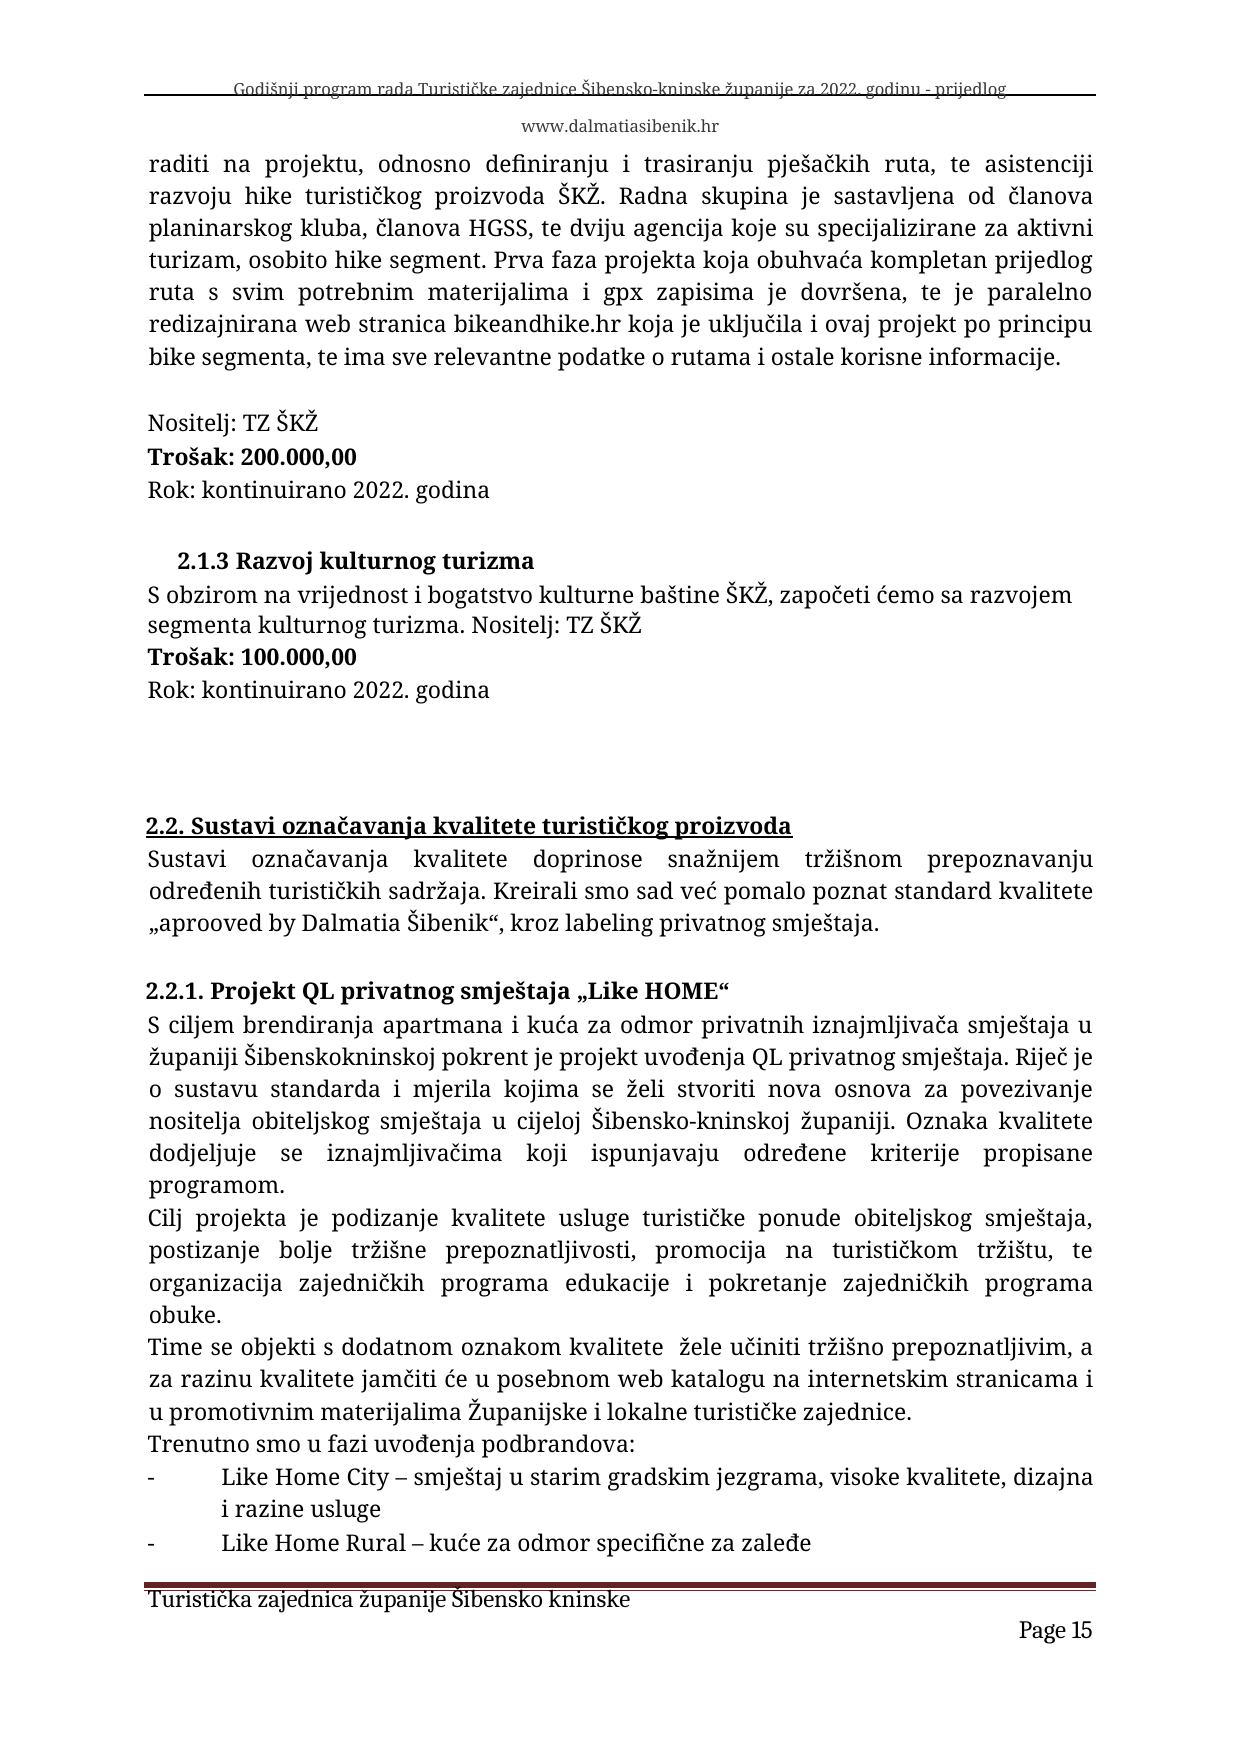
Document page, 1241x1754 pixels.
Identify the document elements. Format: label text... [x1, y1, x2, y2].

list Like Home City – smještaj u starim gradskim jezgrama, visoke kvalitete, dizajna i razine usluge [147, 1461, 1094, 1524]
list Like Home Rural – kuće za odmor specifične za zaleđe [147, 1527, 1094, 1558]
subtitle Trošak: 200.000,00 [147, 441, 1096, 472]
text Rok: kontinuirano 2022. godina [147, 474, 1094, 506]
text Time se objekti s dodatnom oznakom kvalitete žele učiniti tržišno prepoznatljivim, a za razinu kvalitete jamčiti će u posebnom web katalogu na internetskim stranicama i u promotivnim materijalima Županijske i lokalne turističke zajednice. [147, 1331, 1094, 1427]
text Trenutno smo u fazi uvođenja podbrandova: [147, 1428, 1094, 1459]
text S obzirom na vrijednost i bogatstvo kulturne baštine ŠKŽ, započeti ćemo sa razvojem segmenta kulturnog turizma. Nositelj: TZ ŠKŽ [147, 578, 1093, 640]
text S ciljem brendiranja apartmana i kuća za odmor privatnih iznajmljivača smještaja u županiji Šibenskokninskoj pokrent je projekt uvođenja QL privatnog smještaja. Riječ je o sustavu standarda i mjerila kojima se želi stvoriti nova osnova za povezivanje nositelja obiteljskog smještaja u cijeloj Šibensko-kninskoj županiji. Oznaka kvalitete dodjeljuje se iznajmljivačima koji ispunjavaju određene kriterije propisane programom. [147, 1008, 1094, 1201]
subtitle 2.1.3 Razvoj kulturnog turizma [146, 545, 1096, 576]
text Cilj projekta je podizanje kvalitete usluge turističke ponude obiteljskog smještaja, postizanje bolje tržišne prepoznatljivosti, promocija na turističkom tržištu, te organizacija zajedničkih programa edukacije i pokretanje zajedničkih programa obuke. [147, 1202, 1094, 1330]
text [147, 147, 1094, 372]
subtitle Trošak: 100.000,00 [147, 640, 1096, 672]
text Sustavi označavanja kvalitete doprinose snažnijem tržišnom prepoznavanju određenih turističkih sadržaja. Kreirali smo sad već pomalo poznat standard kvalitete „aprooved by Dalmatia Šibenik“, kroz labeling privatnog smještaja. [147, 843, 1094, 938]
text Nositelj: TZ ŠKŽ [147, 407, 1094, 438]
subtitle 2.2. Sustavi označavanja kvalitete turističkog proizvoda [146, 809, 1096, 841]
text Rok: kontinuirano 2022. godina [147, 674, 1094, 705]
subtitle 2.2.1. Projekt QL privatnog smještaja „Like HOME“ [146, 975, 1096, 1006]
